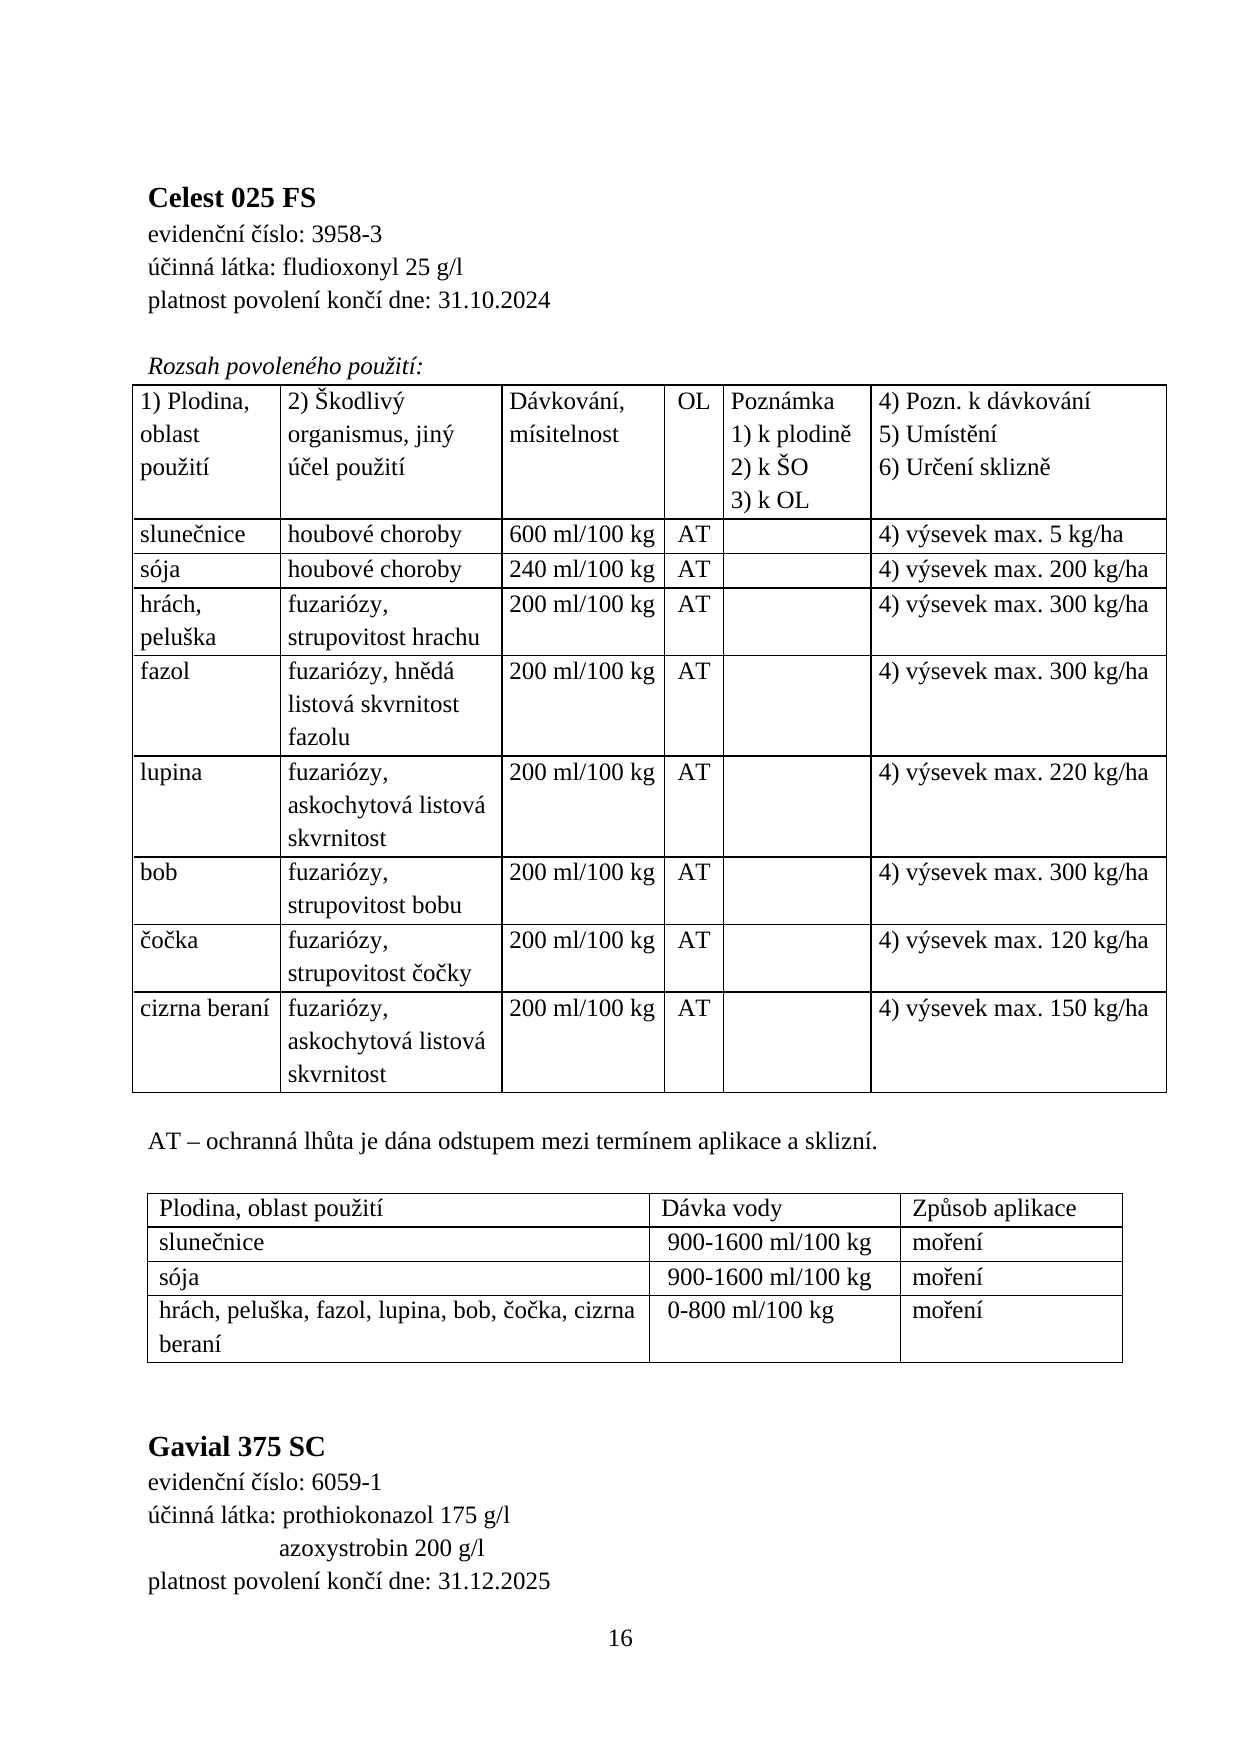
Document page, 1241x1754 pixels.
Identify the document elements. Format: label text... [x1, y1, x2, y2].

table_cell AT [665, 993, 723, 1092]
table_cell [724, 589, 870, 655]
table_header Dávkování, mísitelnost [503, 386, 664, 518]
table_cell čočka [133, 925, 280, 991]
table_cell hrách, peluška [133, 588, 280, 655]
table_header 4) Pozn. k dávkování 5) Umístění 6) Určení sklizně [872, 386, 1166, 518]
table_cell [724, 993, 870, 1092]
table_header 2) Škodlivý organismus, jiný účel použití [281, 386, 501, 518]
table_cell 900-1600 ml/100 kg [650, 1262, 900, 1294]
table_cell 4) výsevek max. 300 kg/ha [872, 656, 1166, 755]
table_cell 4) výsevek max. 120 kg/ha [872, 925, 1166, 991]
text platnost povolení končí dne: 31.12.2025 [148, 1566, 1093, 1595]
table_cell 240 ml/100 kg [503, 554, 664, 587]
table_cell slunečnice [148, 1228, 649, 1261]
table_cell [724, 554, 870, 587]
table_cell 200 ml/100 kg [503, 925, 664, 991]
table_header Způsob aplikace [901, 1194, 1122, 1226]
table_cell fuzariózy, strupovitost bobu [281, 858, 501, 923]
text azoxystrobin 200 g/l [148, 1533, 1093, 1562]
text evidenční číslo: 6059-1 [148, 1467, 1093, 1496]
table_cell AT [665, 520, 723, 552]
table_header Plodina, oblast použití [148, 1194, 649, 1226]
table_cell 4) výsevek max. 300 kg/ha [872, 858, 1166, 923]
table_cell 4) výsevek max. 200 kg/ha [872, 554, 1166, 587]
table_cell 4) výsevek max. 220 kg/ha [872, 757, 1166, 856]
table_cell houbové choroby [281, 554, 501, 587]
table_cell 200 ml/100 kg [503, 757, 664, 856]
table_header 1) Plodina, oblast použití [133, 386, 280, 518]
text Rozsah povoleného použití: [148, 351, 1093, 380]
table_cell 200 ml/100 kg [503, 656, 664, 755]
table_cell lupina [133, 756, 280, 856]
text Celest 025 FS [148, 181, 1093, 214]
table_cell moření [901, 1296, 1122, 1362]
table_cell bob [133, 857, 280, 923]
table_cell AT [665, 656, 723, 755]
table_header OL [665, 386, 723, 518]
table_cell 200 ml/100 kg [503, 858, 664, 923]
table_cell sója [148, 1262, 649, 1294]
table_cell slunečnice [133, 519, 280, 552]
table_header Dávka vody [650, 1194, 900, 1226]
table_cell [724, 520, 870, 552]
table_cell fazol [133, 656, 280, 755]
table_cell fuzariózy, strupovitost čočky [281, 925, 501, 991]
text evidenční číslo: 3958-3 [148, 219, 1093, 248]
table_cell 4) výsevek max. 150 kg/ha [872, 993, 1166, 1092]
table_header Poznámka 1) k plodině 2) k ŠO 3) k OL [724, 386, 870, 518]
table_cell AT [665, 925, 723, 991]
table_cell 600 ml/100 kg [503, 520, 664, 552]
table_cell [724, 858, 870, 923]
table_cell [724, 757, 870, 856]
table_cell 4) výsevek max. 300 kg/ha [872, 589, 1166, 655]
table_cell 900-1600 ml/100 kg [650, 1228, 900, 1261]
text účinná látka: prothiokonazol 175 g/l [148, 1500, 1093, 1529]
table_cell cizrna beraní [133, 992, 280, 1092]
table_cell moření [901, 1228, 1122, 1261]
table_cell 0-800 ml/100 kg [650, 1296, 900, 1362]
table_cell 200 ml/100 kg [503, 589, 664, 655]
text AT – ochranná lhůta je dána odstupem mezi termínem aplikace a sklizní. [148, 1126, 1093, 1155]
table_cell AT [665, 757, 723, 856]
table_cell 200 ml/100 kg [503, 993, 664, 1092]
table_cell fuzariózy, askochytová listová skvrnitost [281, 757, 501, 856]
table_cell houbové choroby [281, 520, 501, 552]
table_cell sója [133, 554, 280, 587]
table_cell fuzariózy, askochytová listová skvrnitost [281, 993, 501, 1092]
table_cell [724, 656, 870, 755]
table_cell hrách, peluška, fazol, lupina, bob, čočka, cizrna beraní [148, 1296, 649, 1362]
text Gavial 375 SC [148, 1429, 1093, 1462]
table_cell 4) výsevek max. 5 kg/ha [872, 520, 1166, 552]
table_cell fuzariózy, hnědá listová skvrnitost fazolu [281, 656, 501, 755]
table_cell [724, 925, 870, 991]
table_cell AT [665, 589, 723, 655]
table_cell AT [665, 554, 723, 587]
table_cell fuzariózy, strupovitost hrachu [281, 589, 501, 655]
table_cell AT [665, 858, 723, 923]
text platnost povolení končí dne: 31.10.2024 [148, 285, 1093, 314]
table_cell moření [901, 1262, 1122, 1294]
text účinná látka: fludioxonyl 25 g/l [148, 252, 1093, 281]
